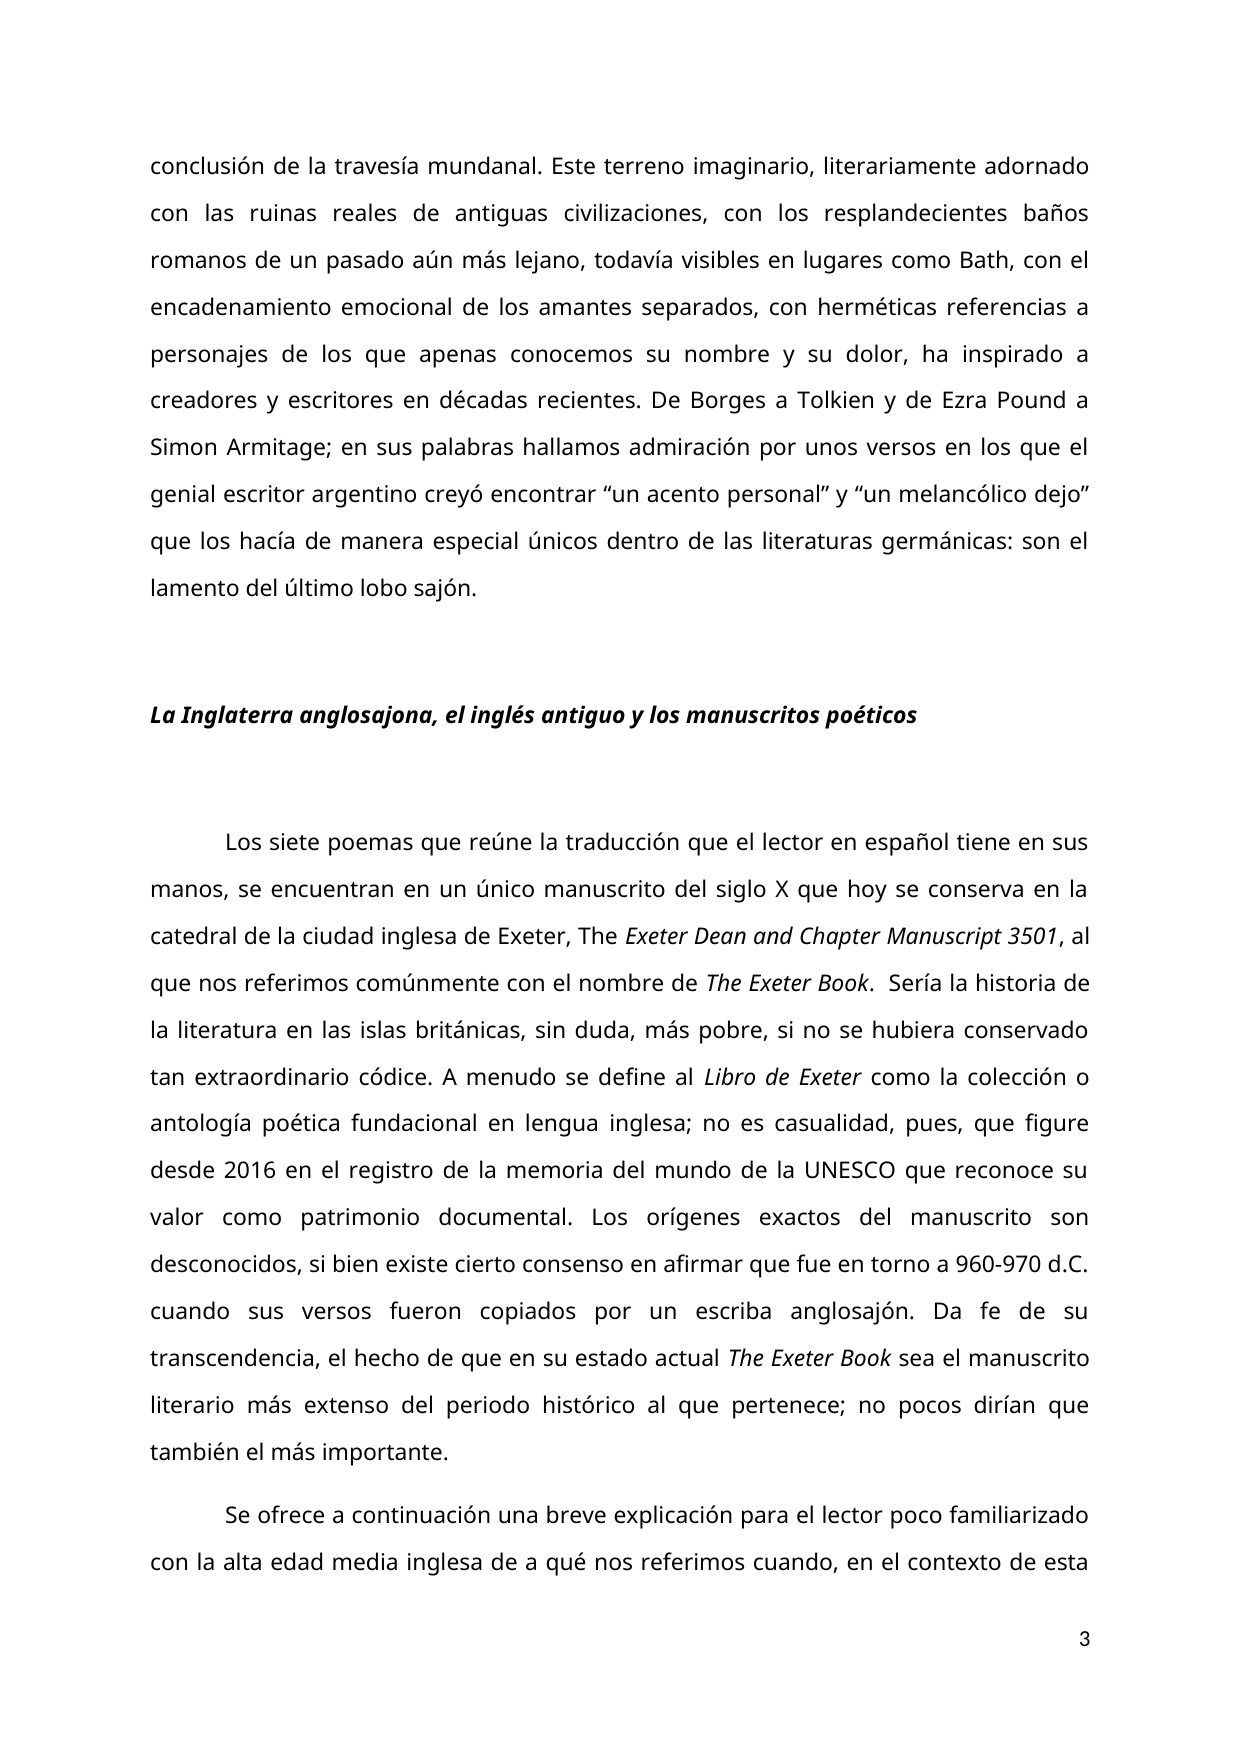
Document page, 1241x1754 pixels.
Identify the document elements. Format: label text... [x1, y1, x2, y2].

text Los siete poemas que reúne la traducción que el lector en español tiene en sus manos, se encuentran en un único manuscrito del siglo X que hoy se conserva en la catedral de la ciudad inglesa de Exeter, The Exeter Dean and Chapter Manuscript 3501, al que nos referimos comúnmente con el nombre de The Exeter Book. Sería la historia de la literatura en las islas británicas, sin duda, más pobre, si no se hubiera conservado tan extraordinario códice. A menudo se define al Libro de Exeter como la colección o antología poética fundacional en lengua inglesa; no es casualidad, pues, que figure desde 2016 en el registro de la memoria del mundo de la UNESCO que reconoce su valor como patrimonio documental. Los orígenes exactos del manuscrito son desconocidos, si bien existe cierto consenso en afirmar que fue en torno a 960-970 d.C. cuando sus versos fueron copiados por un escriba anglosajón. Da fe de su transcendencia, el hecho de que en su estado actual The Exeter Book sea el manuscrito literario más extenso del periodo histórico al que pertenece; no pocos dirían que también el más importante. [150, 826, 1090, 1467]
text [150, 1499, 1090, 1577]
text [150, 150, 1090, 603]
text La Inglaterra anglosajona, el inglés antiguo y los manuscritos poéticos [150, 699, 1090, 730]
